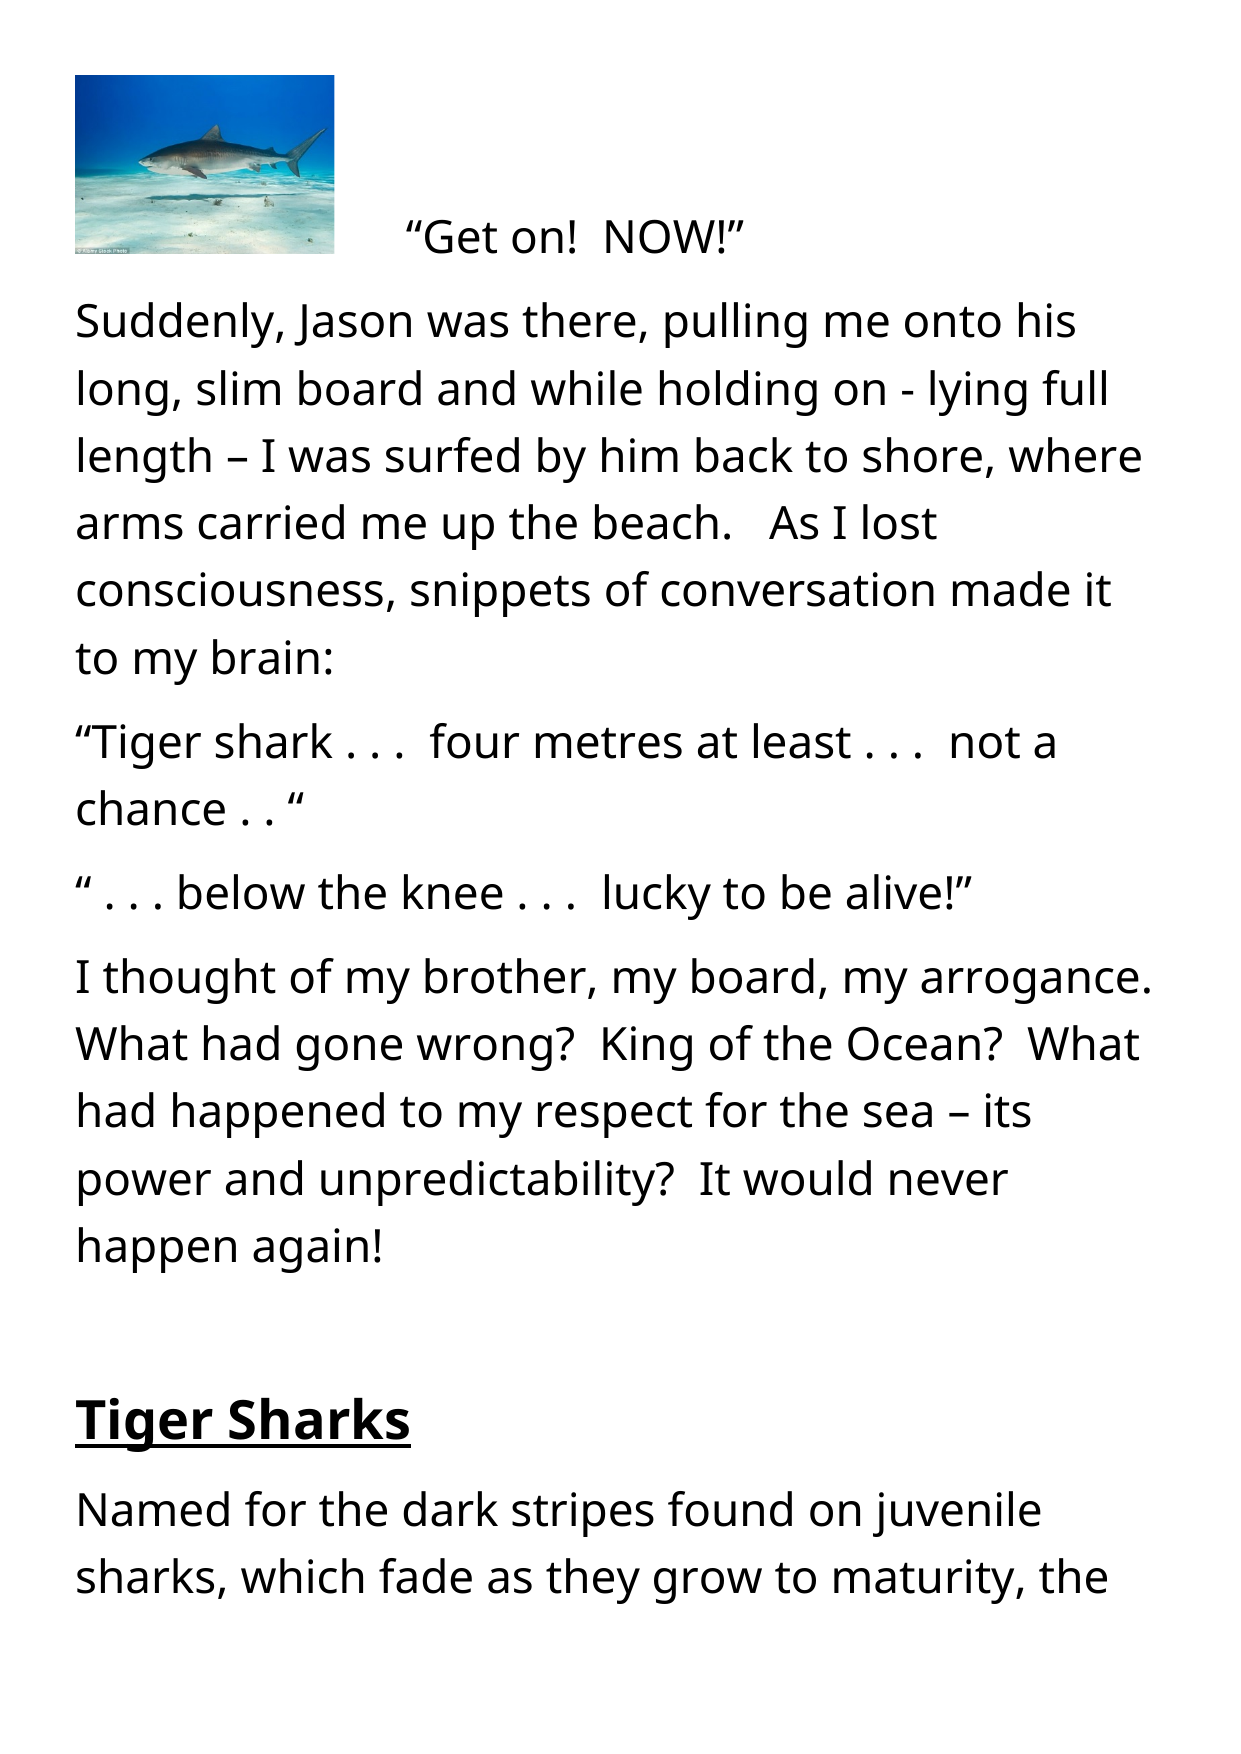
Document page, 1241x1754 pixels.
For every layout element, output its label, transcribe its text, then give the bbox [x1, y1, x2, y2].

text I thought of my brother, my board, my arrogance. What had gone wrong? King of the Ocean? What had happened to my respect for the sea – its power and unpredictability? It would never happen again! [75, 944, 1165, 1276]
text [75, 1478, 1165, 1607]
text Tiger Sharks [75, 1381, 1165, 1455]
text “Get on! NOW!” [75, 75, 1165, 267]
text “Tiger shark . . . four metres at least . . . not a chance . . “ [75, 709, 1165, 839]
text Suddenly, Jason was there, pulling me onto his long, slim board and while holding on - lying full length – I was surfed by him back to shore, where arms carried me up the beach. As I lost consciousness, snippets of conversation made it to my brain: [75, 289, 1165, 688]
text “ . . . below the knee . . . lucky to be alive!” [75, 860, 1165, 923]
picture [75, 75, 335, 254]
